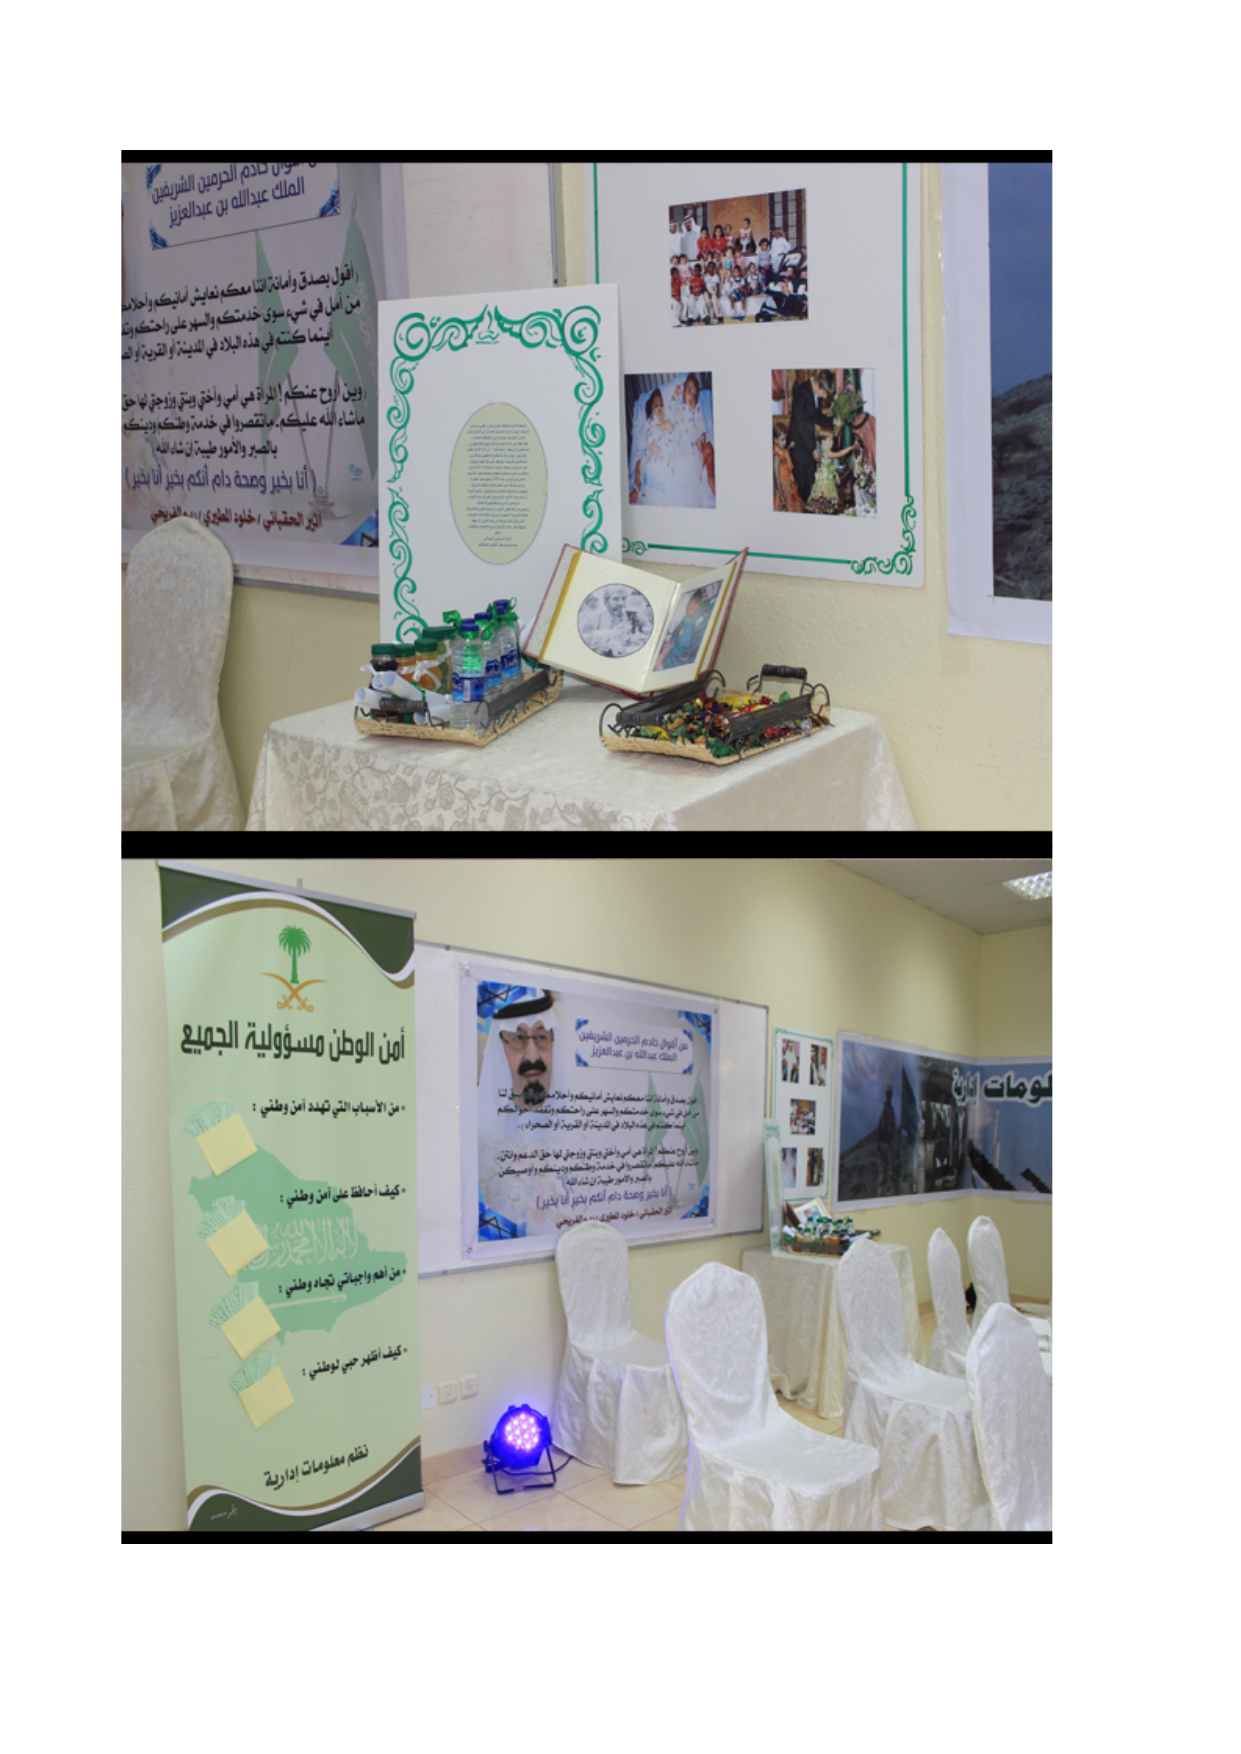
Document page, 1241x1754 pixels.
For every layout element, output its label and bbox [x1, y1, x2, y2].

picture [121, 150, 1053, 1544]
